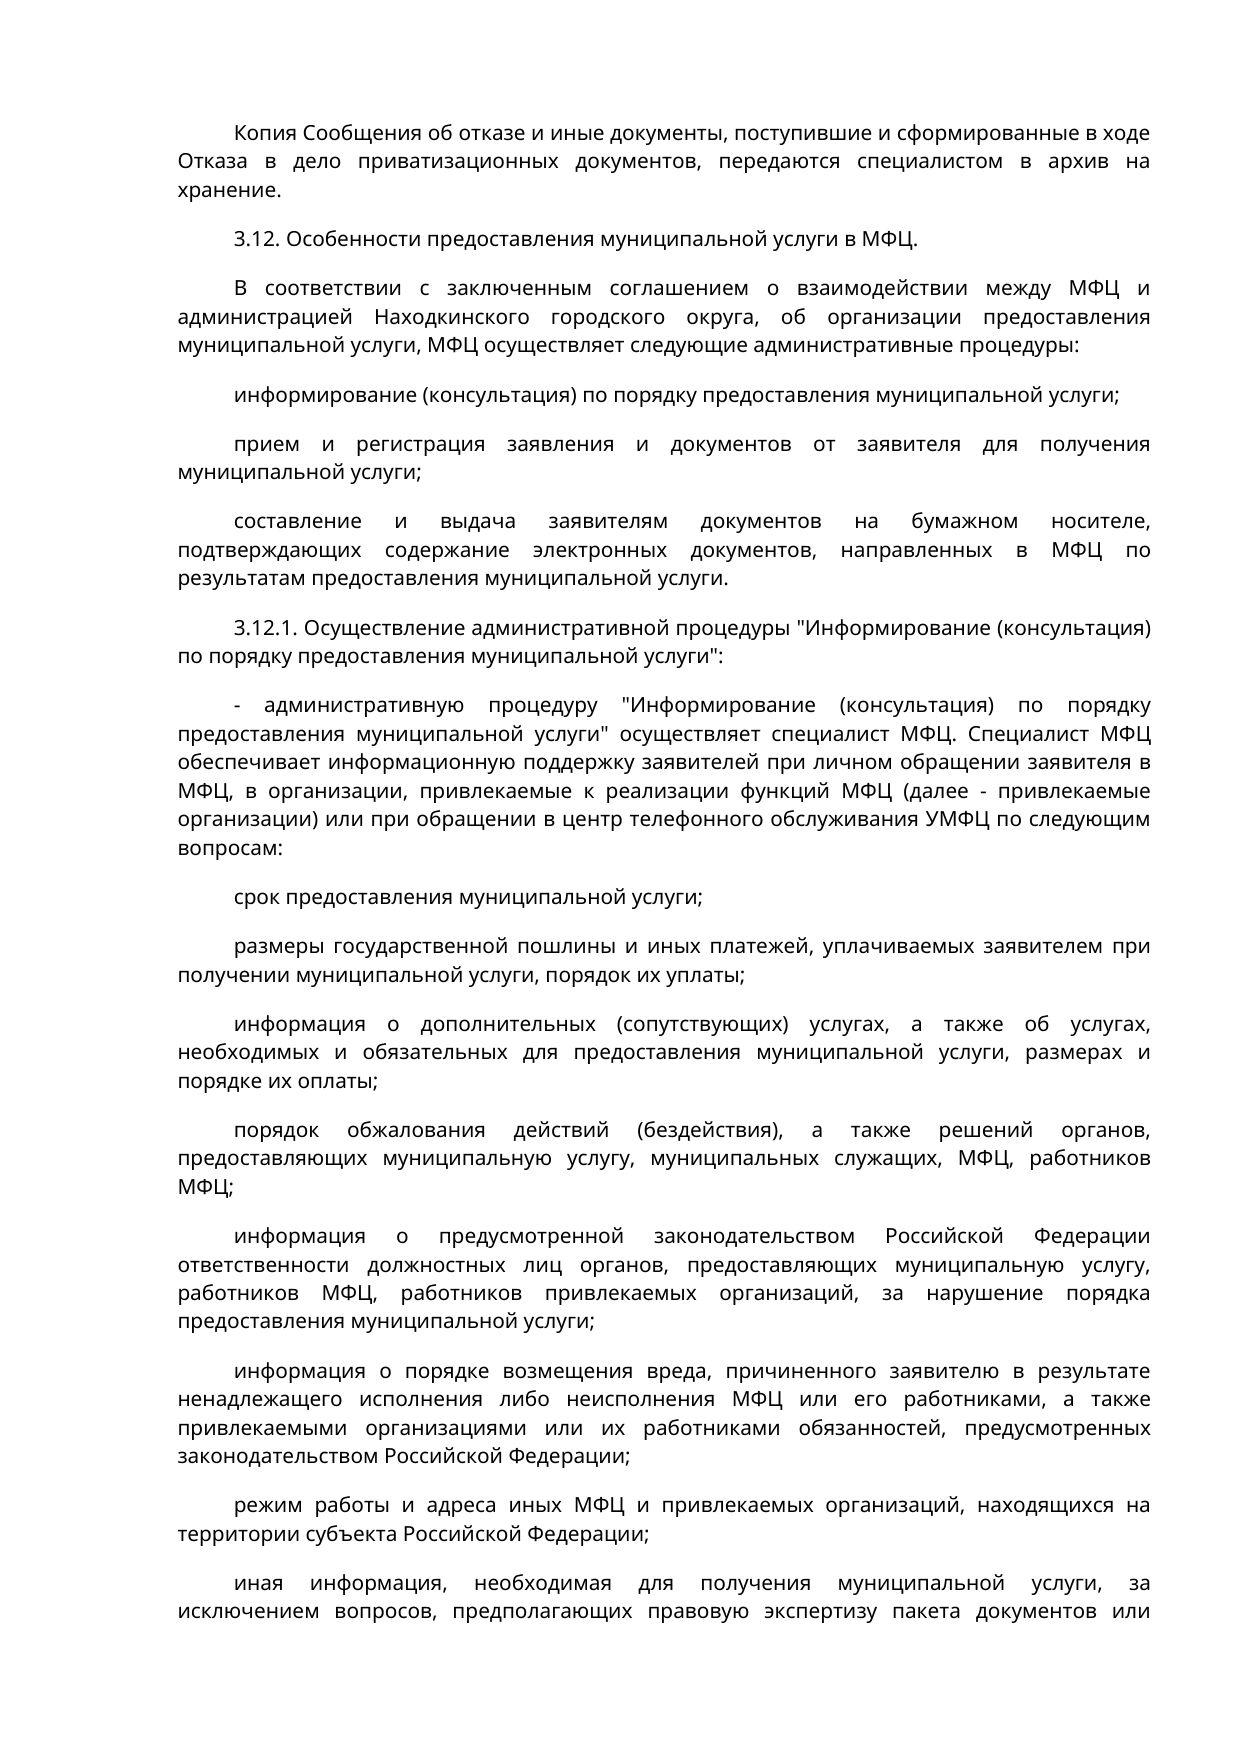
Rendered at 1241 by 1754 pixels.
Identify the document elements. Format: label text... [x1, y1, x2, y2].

text прием и регистрация заявления и документов от заявителя для получения муниципальной услуги; [177, 429, 1152, 486]
text порядок обжалования действий (бездействия), а также решений органов, предоставляющих муниципальную услугу, муниципальных служащих, МФЦ, работников МФЦ; [177, 1115, 1152, 1200]
text В соответствии с заключенным соглашением о взаимодействии между МФЦ и администрацией Находкинского городского округа, об организации предоставления муниципальной услуги, МФЦ осуществляет следующие административные процедуры: [177, 273, 1152, 359]
text информация о порядке возмещения вреда, причиненного заявителю в результате ненадлежащего исполнения либо неисполнения МФЦ или его работниками, а также привлекаемыми организациями или их работниками обязанностей, предусмотренных законодательством Российской Федерации; [177, 1356, 1152, 1469]
text срок предоставления муниципальной услуги; [177, 882, 1152, 910]
text информация о дополнительных (сопутствующих) услугах, а также об услугах, необходимых и обязательных для предоставления муниципальной услуги, размерах и порядке их оплаты; [177, 1009, 1152, 1094]
text информация о предусмотренной законодательством Российской Федерации ответственности должностных лиц органов, предоставляющих муниципальную услугу, работников МФЦ, работников привлекаемых организаций, за нарушение порядка предоставления муниципальной услуги; [177, 1221, 1152, 1335]
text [177, 1568, 1152, 1625]
text составление и выдача заявителям документов на бумажном носителе, подтверждающих содержание электронных документов, направленных в МФЦ по результатам предоставления муниципальной услуги. [177, 507, 1152, 592]
text информирование (консультация) по порядку предоставления муниципальной услуги; [177, 380, 1152, 408]
text Копия Сообщения об отказе и иные документы, поступившие и сформированные в ходе Отказа в дело приватизационных документов, передаются специалистом в архив на хранение. [177, 118, 1152, 203]
text 3.12.1. Осуществление административной процедуры "Информирование (консультация) по порядку предоставления муниципальной услуги": [177, 613, 1152, 670]
text режим работы и адреса иных МФЦ и привлекаемых организаций, находящихся на территории субъекта Российской Федерации; [177, 1490, 1152, 1547]
text размеры государственной пошлины и иных платежей, уплачиваемых заявителем при получении муниципальной услуги, порядок их уплаты; [177, 931, 1152, 988]
text - административную процедуру "Информирование (консультация) по порядку предоставления муниципальной услуги" осуществляет специалист МФЦ. Специалист МФЦ обеспечивает информационную поддержку заявителей при личном обращении заявителя в МФЦ, в организации, привлекаемые к реализации функций МФЦ (далее - привлекаемые организации) или при обращении в центр телефонного обслуживания УМФЦ по следующим вопросам: [177, 691, 1152, 861]
text 3.12. Особенности предоставления муниципальной услуги в МФЦ. [177, 224, 1152, 253]
